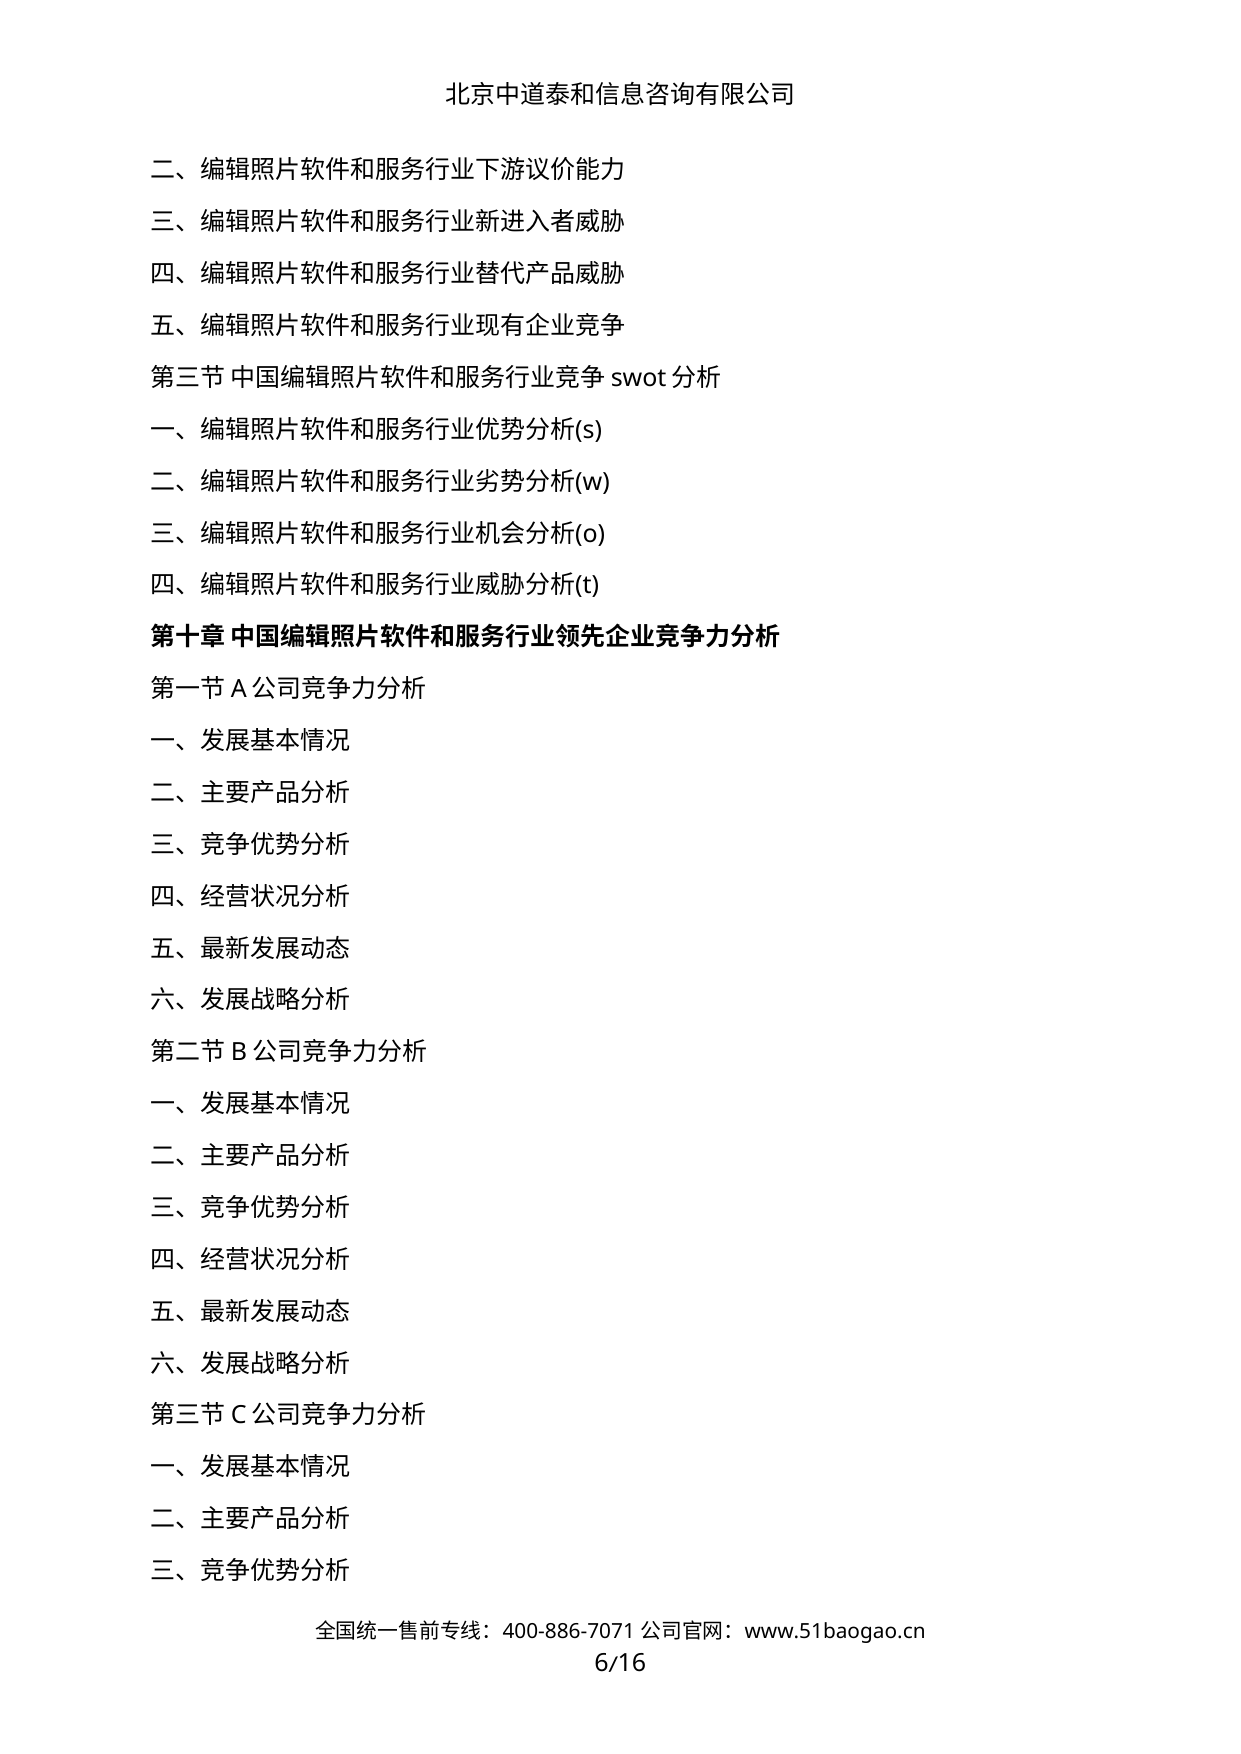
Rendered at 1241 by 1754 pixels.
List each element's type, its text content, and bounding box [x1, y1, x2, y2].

text 三、编辑照片软件和服务行业机会分析(o) [150, 513, 1090, 549]
text 一、发展基本情况 [150, 1084, 1090, 1120]
text 二、主要产品分析 [150, 1136, 1090, 1172]
text 六、发展战略分析 [150, 1343, 1090, 1379]
text 五、最新发展动态 [150, 928, 1090, 964]
text 四、经营状况分析 [150, 1239, 1090, 1276]
text 四、编辑照片软件和服务行业替代产品威胁 [150, 254, 1090, 290]
text 四、编辑照片软件和服务行业威胁分析(t) [150, 565, 1090, 601]
text 三、竞争优势分析 [150, 824, 1090, 861]
text 二、主要产品分析 [150, 1499, 1090, 1535]
text 第十章 中国编辑照片软件和服务行业领先企业竞争力分析 [150, 617, 1090, 653]
text 六、发展战略分析 [150, 980, 1090, 1016]
text 四、经营状况分析 [150, 876, 1090, 912]
text 二、编辑照片软件和服务行业劣势分析(w) [150, 461, 1090, 497]
text 第三节 中国编辑照片软件和服务行业竞争swot分析 [150, 357, 1090, 394]
text 一、发展基本情况 [150, 1447, 1090, 1483]
text 一、编辑照片软件和服务行业优势分析(s) [150, 409, 1090, 446]
text 第一节 A公司竞争力分析 [150, 669, 1090, 705]
text 一、发展基本情况 [150, 721, 1090, 757]
text 五、编辑照片软件和服务行业现有企业竞争 [150, 306, 1090, 342]
text 第三节 C公司竞争力分析 [150, 1395, 1090, 1431]
text 三、竞争优势分析 [150, 1187, 1090, 1224]
text 二、编辑照片软件和服务行业下游议价能力 [150, 150, 1090, 186]
text 五、最新发展动态 [150, 1291, 1090, 1327]
text 三、竞争优势分析 [150, 1551, 1090, 1587]
text 三、编辑照片软件和服务行业新进入者威胁 [150, 202, 1090, 238]
text 第二节 B公司竞争力分析 [150, 1032, 1090, 1068]
text 二、主要产品分析 [150, 772, 1090, 809]
